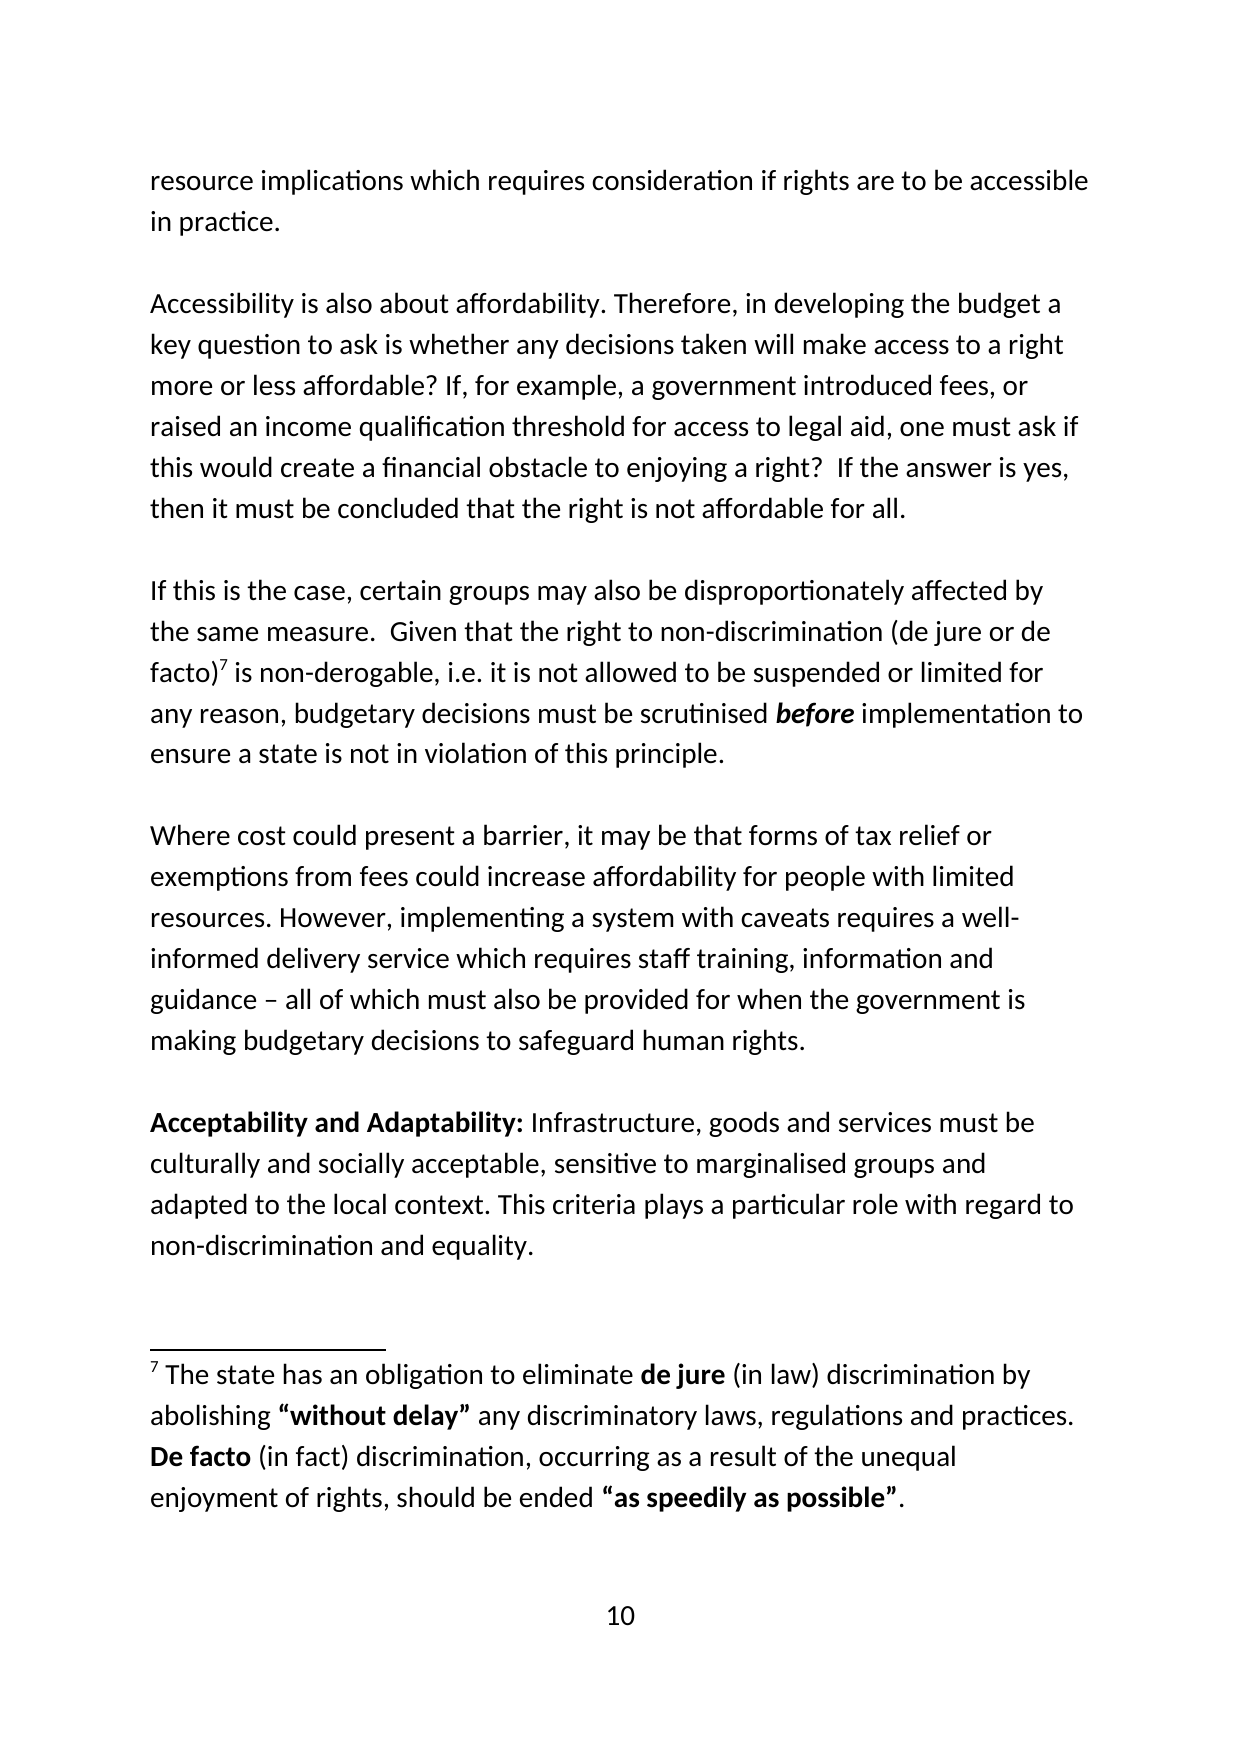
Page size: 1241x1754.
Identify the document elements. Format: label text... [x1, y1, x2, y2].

text Where cost could present a barrier, it may be that forms of tax relief or exemptions from fees could increase affordability for people with limited resources. However, implementing a system with caveats requires a well-informed delivery service which requires staff training, information and guidance – all of which must also be provided for when the government is making budgetary decisions to safeguard human rights. [150, 817, 1090, 1058]
text Accessibility is also about affordability. Therefore, in developing the budget a key question to ask is whether any decisions taken will make access to a right more or less affordable? If, for example, a government introduced fees, or raised an income qualification threshold for access to legal aid, one must ask if this would create a financial obstacle to enjoying a right? If the answer is yes, then it must be concluded that the right is not affordable for all. [150, 285, 1090, 526]
text If this is the case, certain groups may also be disproportionately affected by the same measure. Given that the right to non-discrimination (de jure or de facto) is non-derogable, i.e. it is not allowed to be suspended or limited for any reason, budgetary decisions must be scrutinised before implementation to ensure a state is not in violation of this principle. [150, 572, 1090, 771]
text Accessibility of goods and services may also require appropriately trained civil servants - implementing budgetary decisions therefore may also have cost and resource implications which requires consideration if rights are to be accessible in practice. [150, 162, 1090, 239]
text Acceptability and Adaptability: Infrastructure, goods and services must be culturally and socially acceptable, sensitive to marginalised groups and adapted to the local context. This criteria plays a particular role with regard to non-discrimination and equality. [150, 1104, 1090, 1262]
